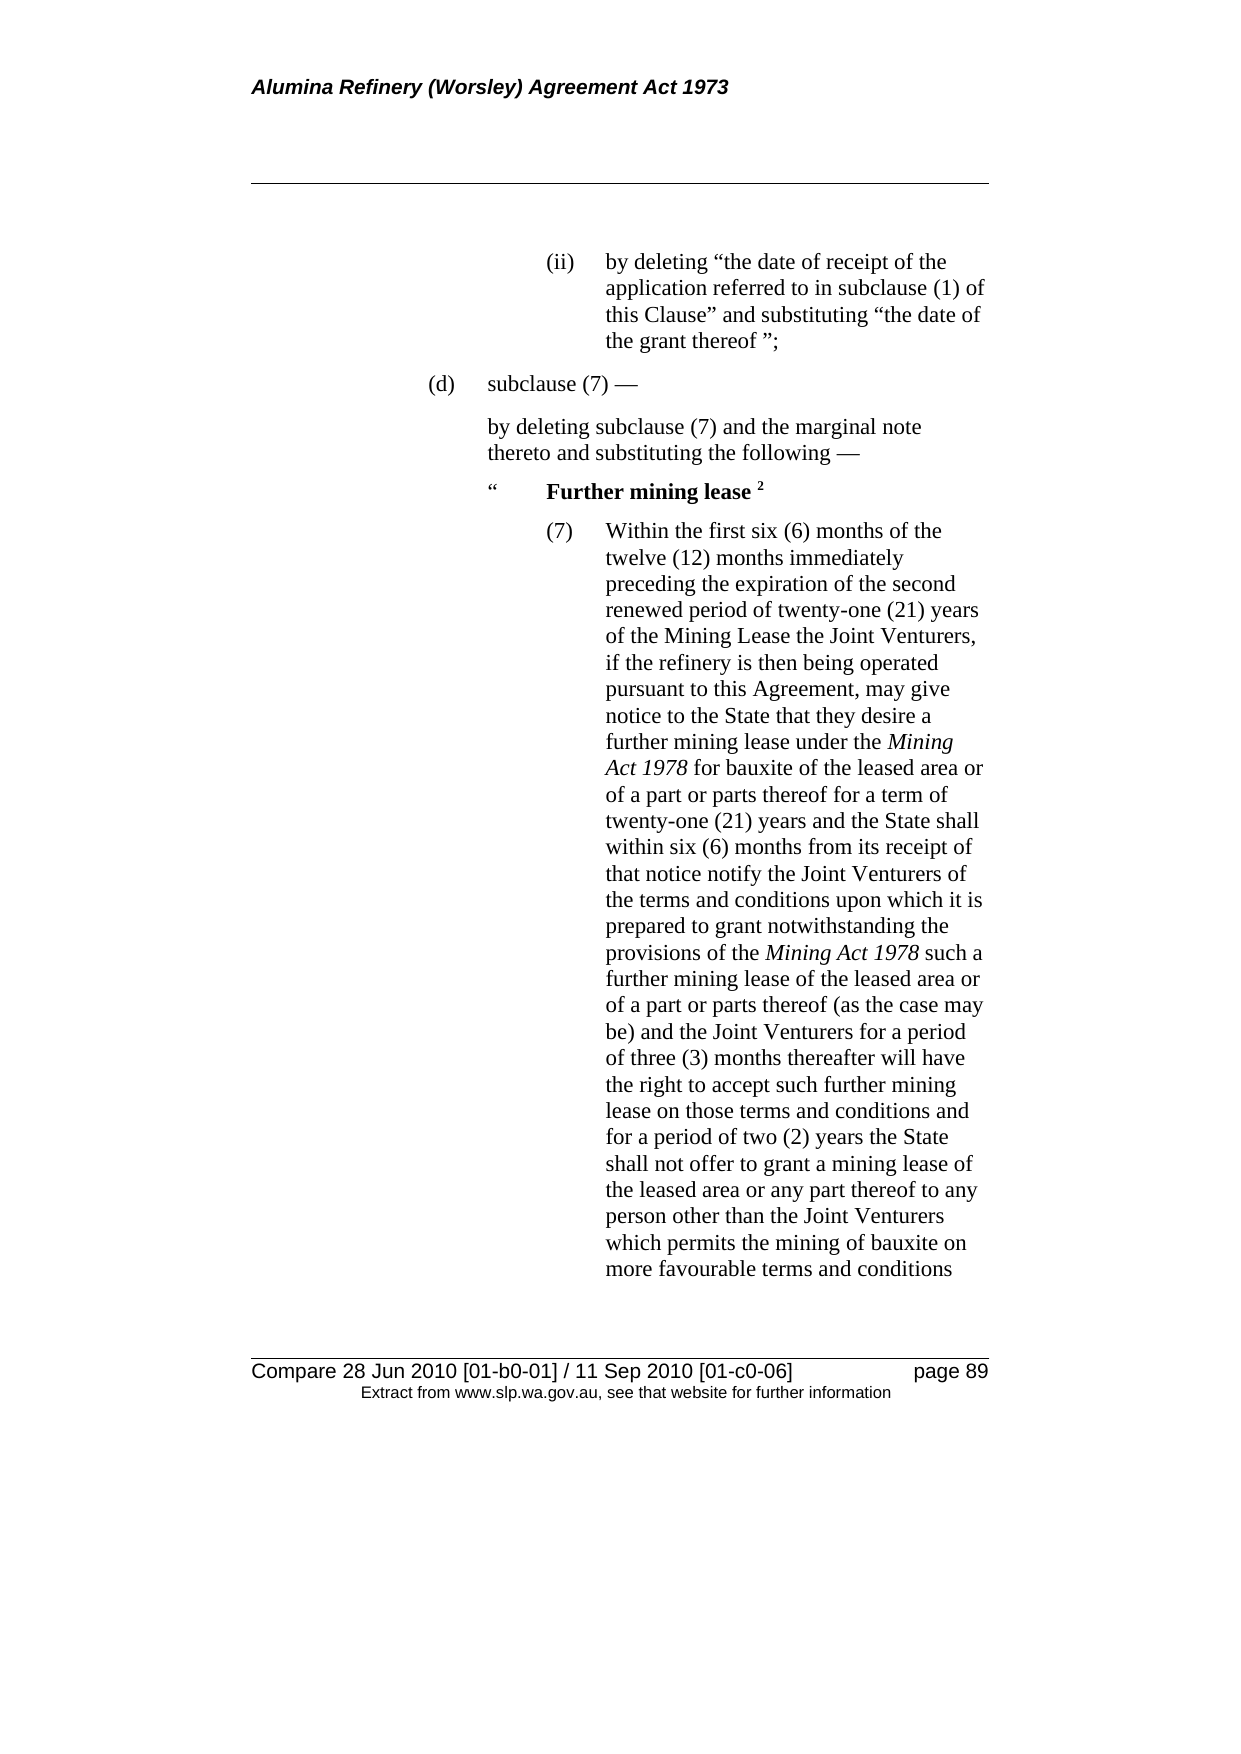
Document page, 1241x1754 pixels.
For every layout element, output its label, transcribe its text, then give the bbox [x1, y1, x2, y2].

text (ii) by deleting “the date of receipt of the application referred to in subclause (1) of this Clause” and substituting “the date of the grant thereof ”; [251, 248, 989, 353]
text (d) subclause (7) — [251, 370, 989, 396]
text by deleting subclause (7) and the marginal note thereto and substituting the following — [251, 413, 989, 466]
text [251, 517, 989, 1281]
text “ Further mining lease 2 [251, 478, 989, 505]
